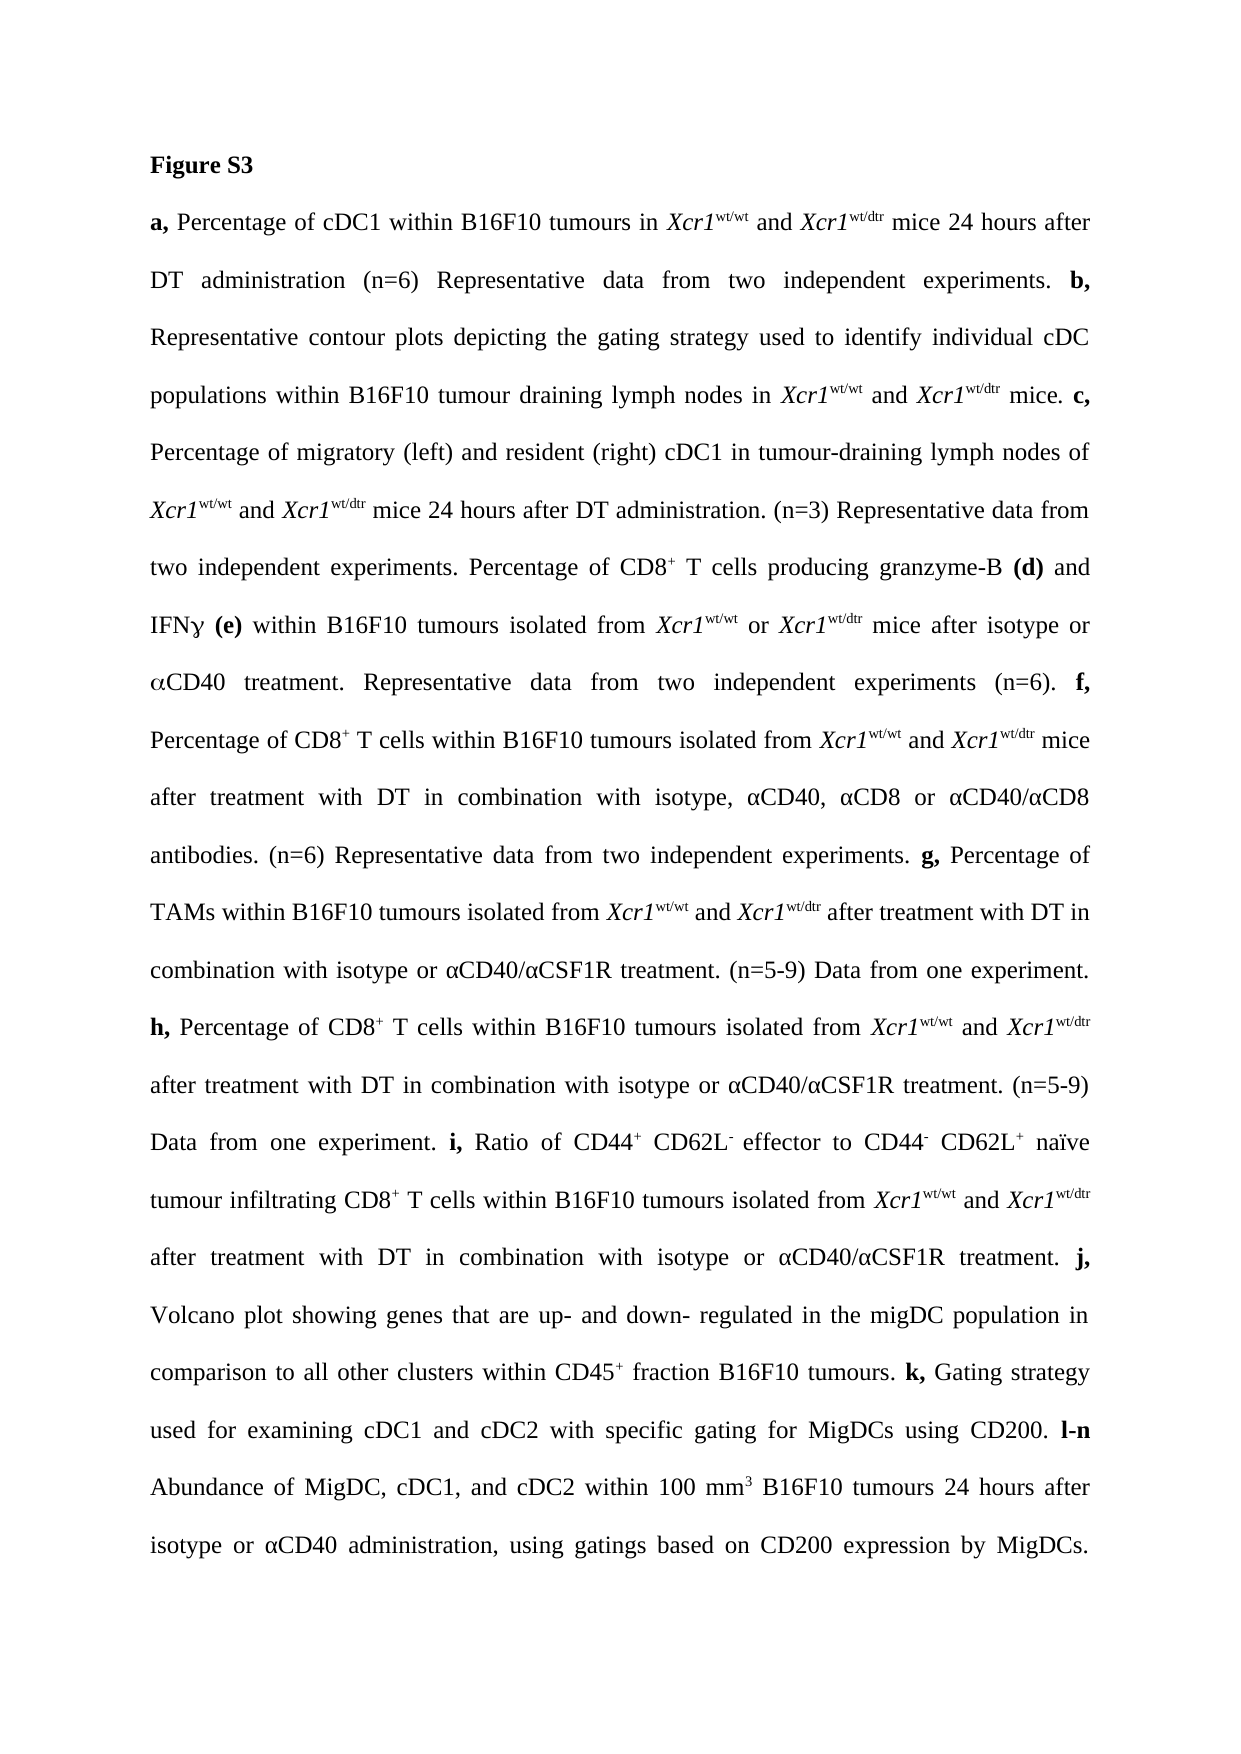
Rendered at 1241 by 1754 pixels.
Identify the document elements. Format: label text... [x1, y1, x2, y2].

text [150, 1444, 1090, 1559]
text Figure S3 [150, 150, 1090, 179]
